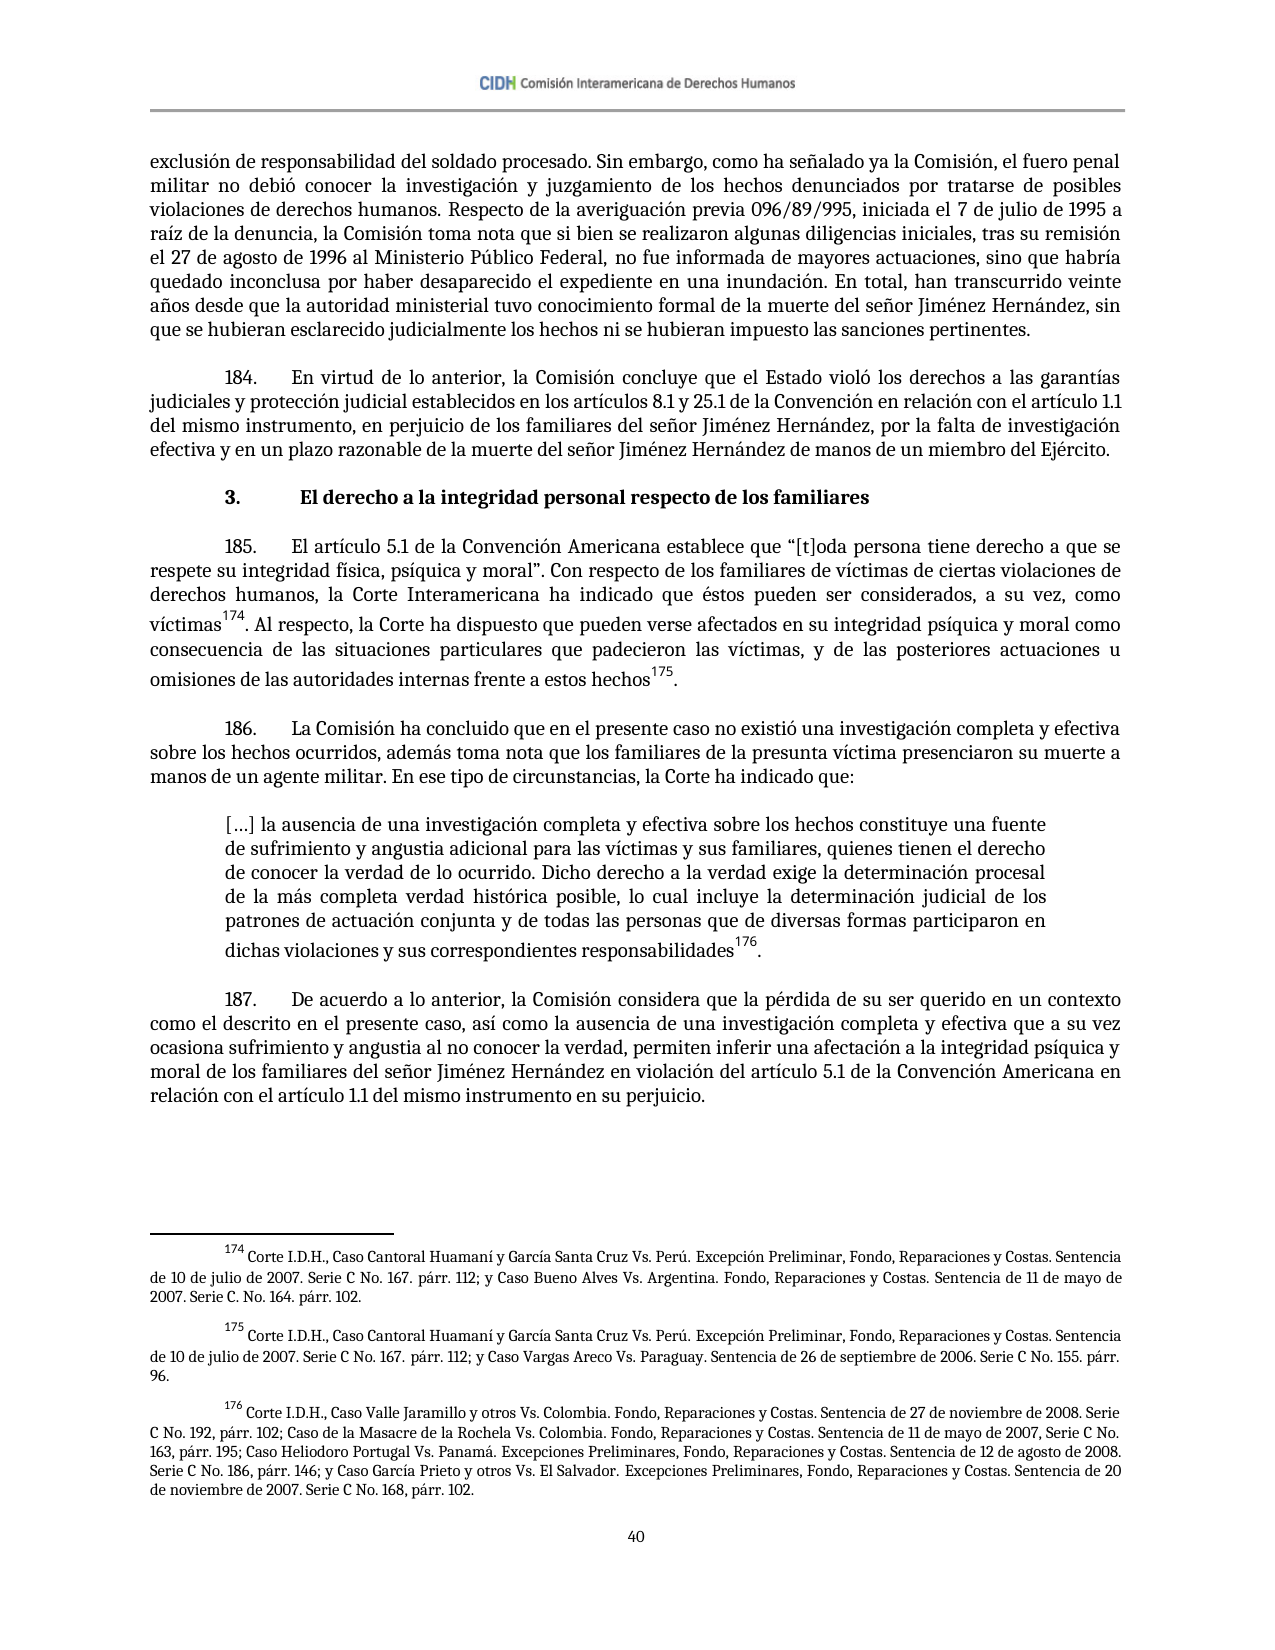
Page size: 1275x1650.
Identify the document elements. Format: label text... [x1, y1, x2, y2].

picture [474, 75, 798, 92]
list De acuerdo a lo anterior, la Comisión considera que la pérdida de su ser querido en un contexto como el descrito en el presente caso, así como la ausencia de una investigación completa y efectiva que a su vez ocasiona sufrimiento y angustia al no conocer la verdad, permiten inferir una afectación a la integridad psíquica y moral de los familiares del señor Jiménez Hernández en violación del artículo 5.1 de la Convención Americana en relación con el artículo 1.1 del mismo instrumento en su perjuicio. [150, 988, 1122, 1108]
subtitle El derecho a la integridad personal respecto de los familiares [225, 485, 1122, 509]
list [150, 150, 1122, 342]
text […] la ausencia de una investigación completa y efectiva sobre los hechos constituye una fuente de sufrimiento y angustia adicional para las víctimas y sus familiares, quienes tienen el derecho de conocer la verdad de lo ocurrido. Dicho derecho a la verdad exige la determinación procesal de la más completa verdad histórica posible, lo cual incluye la determinación judicial de los patrones de actuación conjunta y de todas las personas que de diversas formas participaron en dichas violaciones y sus correspondientes responsabilidades. [225, 813, 1047, 964]
list El artículo 5.1 de la Convención Americana establece que “[t]oda persona tiene derecho a que se respete su integridad física, psíquica y moral”. Con respecto de los familiares de víctimas de ciertas violaciones de derechos humanos, la Corte Interamericana ha indicado que éstos pueden ser considerados, a su vez, como víctimas. Al respecto, la Corte ha dispuesto que pueden verse afectados en su integridad psíquica y moral como consecuencia de las situaciones particulares que padecieron las víctimas, y de las posteriores actuaciones u omisiones de las autoridades internas frente a estos hechos. [150, 535, 1122, 693]
list La Comisión ha concluido que en el presente caso no existió una investigación completa y efectiva sobre los hechos ocurridos, además toma nota que los familiares de la presunta víctima presenciaron su muerte a manos de un agente militar. En ese tipo de circunstancias, la Corte ha indicado que: [150, 717, 1122, 789]
list En virtud de lo anterior, la Comisión concluye que el Estado violó los derechos a las garantías judiciales y protección judicial establecidos en los artículos 8.1 y 25.1 de la Convención en relación con el artículo 1.1 del mismo instrumento, en perjuicio de los familiares del señor Jiménez Hernández, por la falta de investigación efectiva y en un plazo razonable de la muerte del señor Jiménez Hernández de manos de un miembro del Ejército. [150, 366, 1122, 461]
